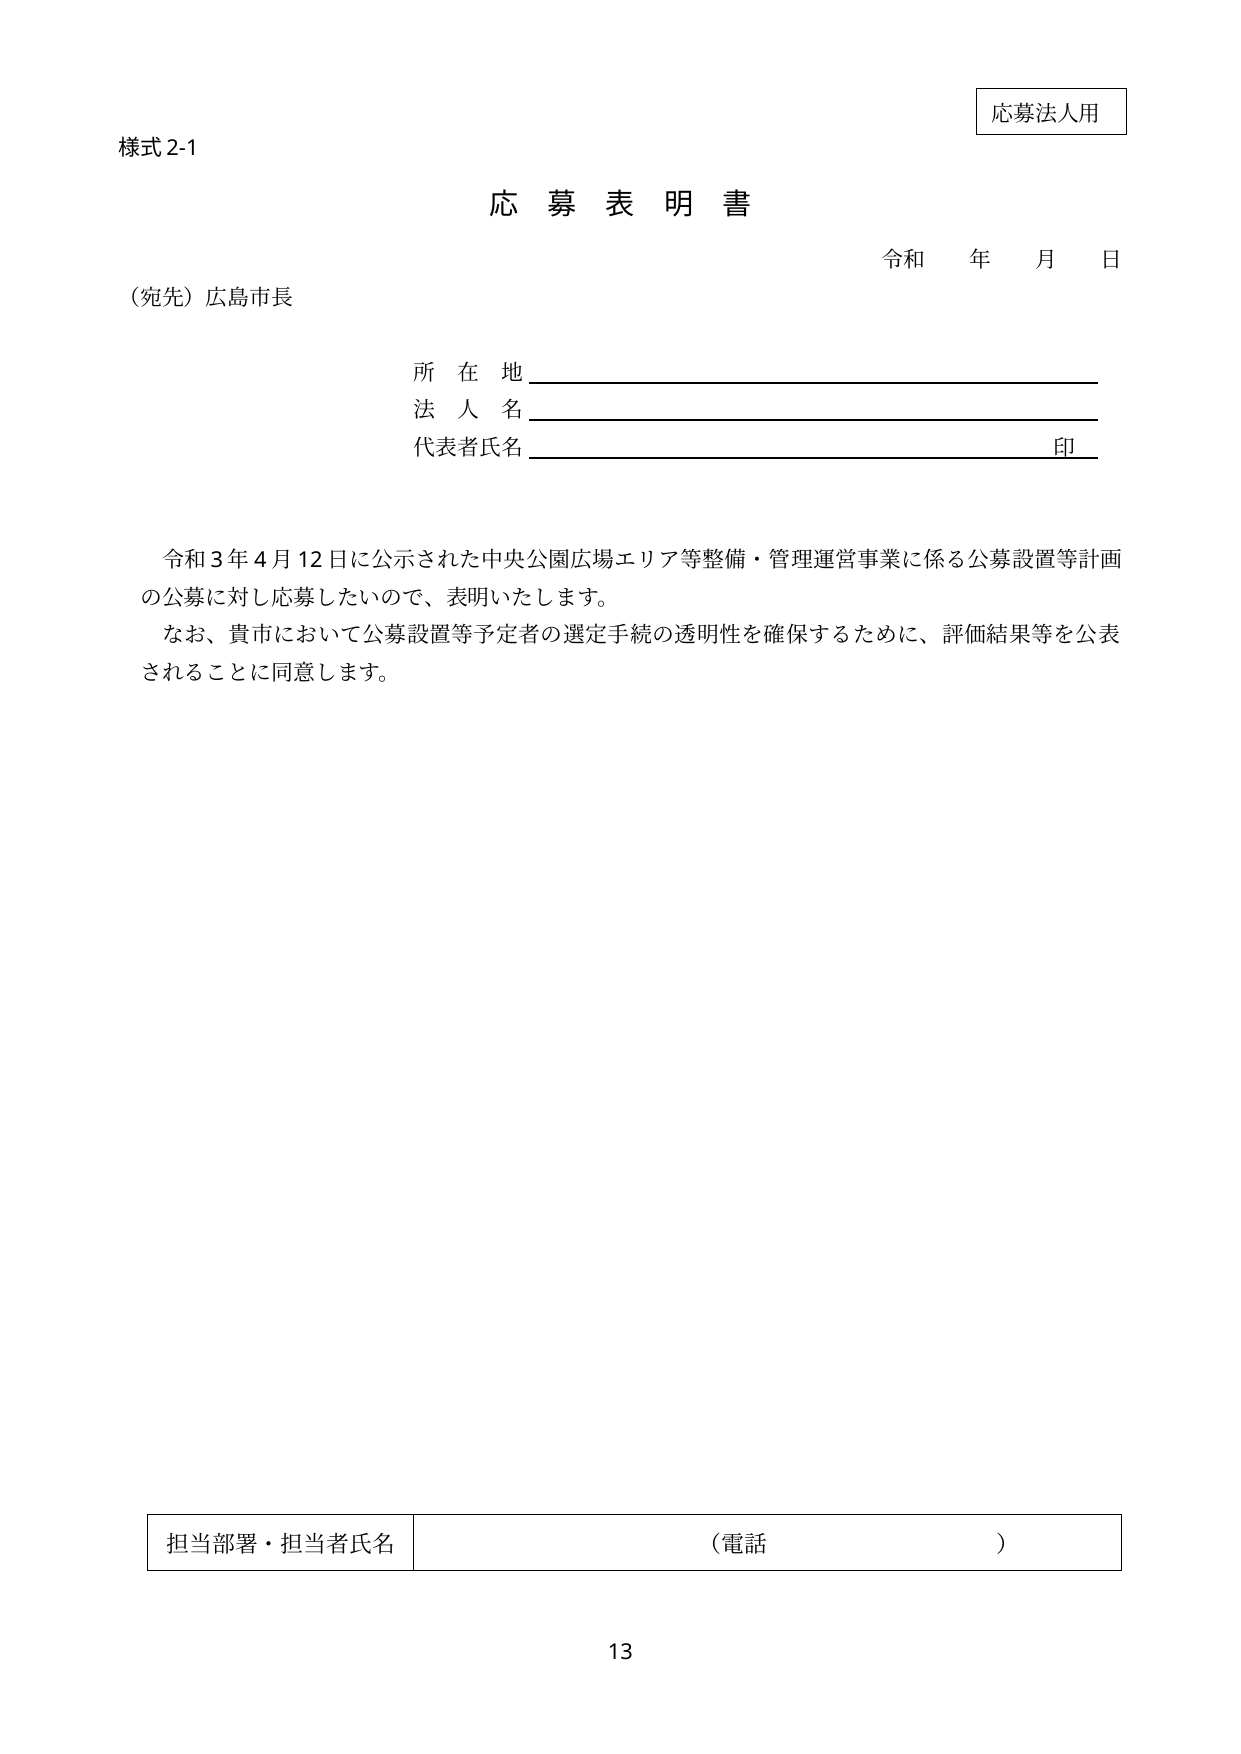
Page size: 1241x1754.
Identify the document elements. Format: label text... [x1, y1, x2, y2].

text 令和3年4月12日に公示された中央公園広場エリア等整備・管理運営事業に係る公募設置等計画の公募に対し応募したいので、表明いたします。 [140, 539, 1122, 614]
text （宛先）広島市長 [118, 277, 1122, 314]
text 法 人 名 [118, 389, 1122, 427]
table_header 担当部署・担当者氏名 [148, 1515, 413, 1570]
text なお、貴市において公募設置等予定者の選定手続の透明性を確保するために、評価結果等を公表されることに同意します。 [140, 614, 1122, 689]
subtitle 様式2-1 [118, 127, 1122, 164]
text 令和 年 月 日 [118, 239, 1122, 277]
table_header （電話 ） [414, 1515, 1121, 1570]
text 応 募 表 明 書 [118, 164, 1122, 239]
text 代表者氏名 印 [118, 427, 1122, 464]
text 所 在 地 [118, 352, 1122, 389]
